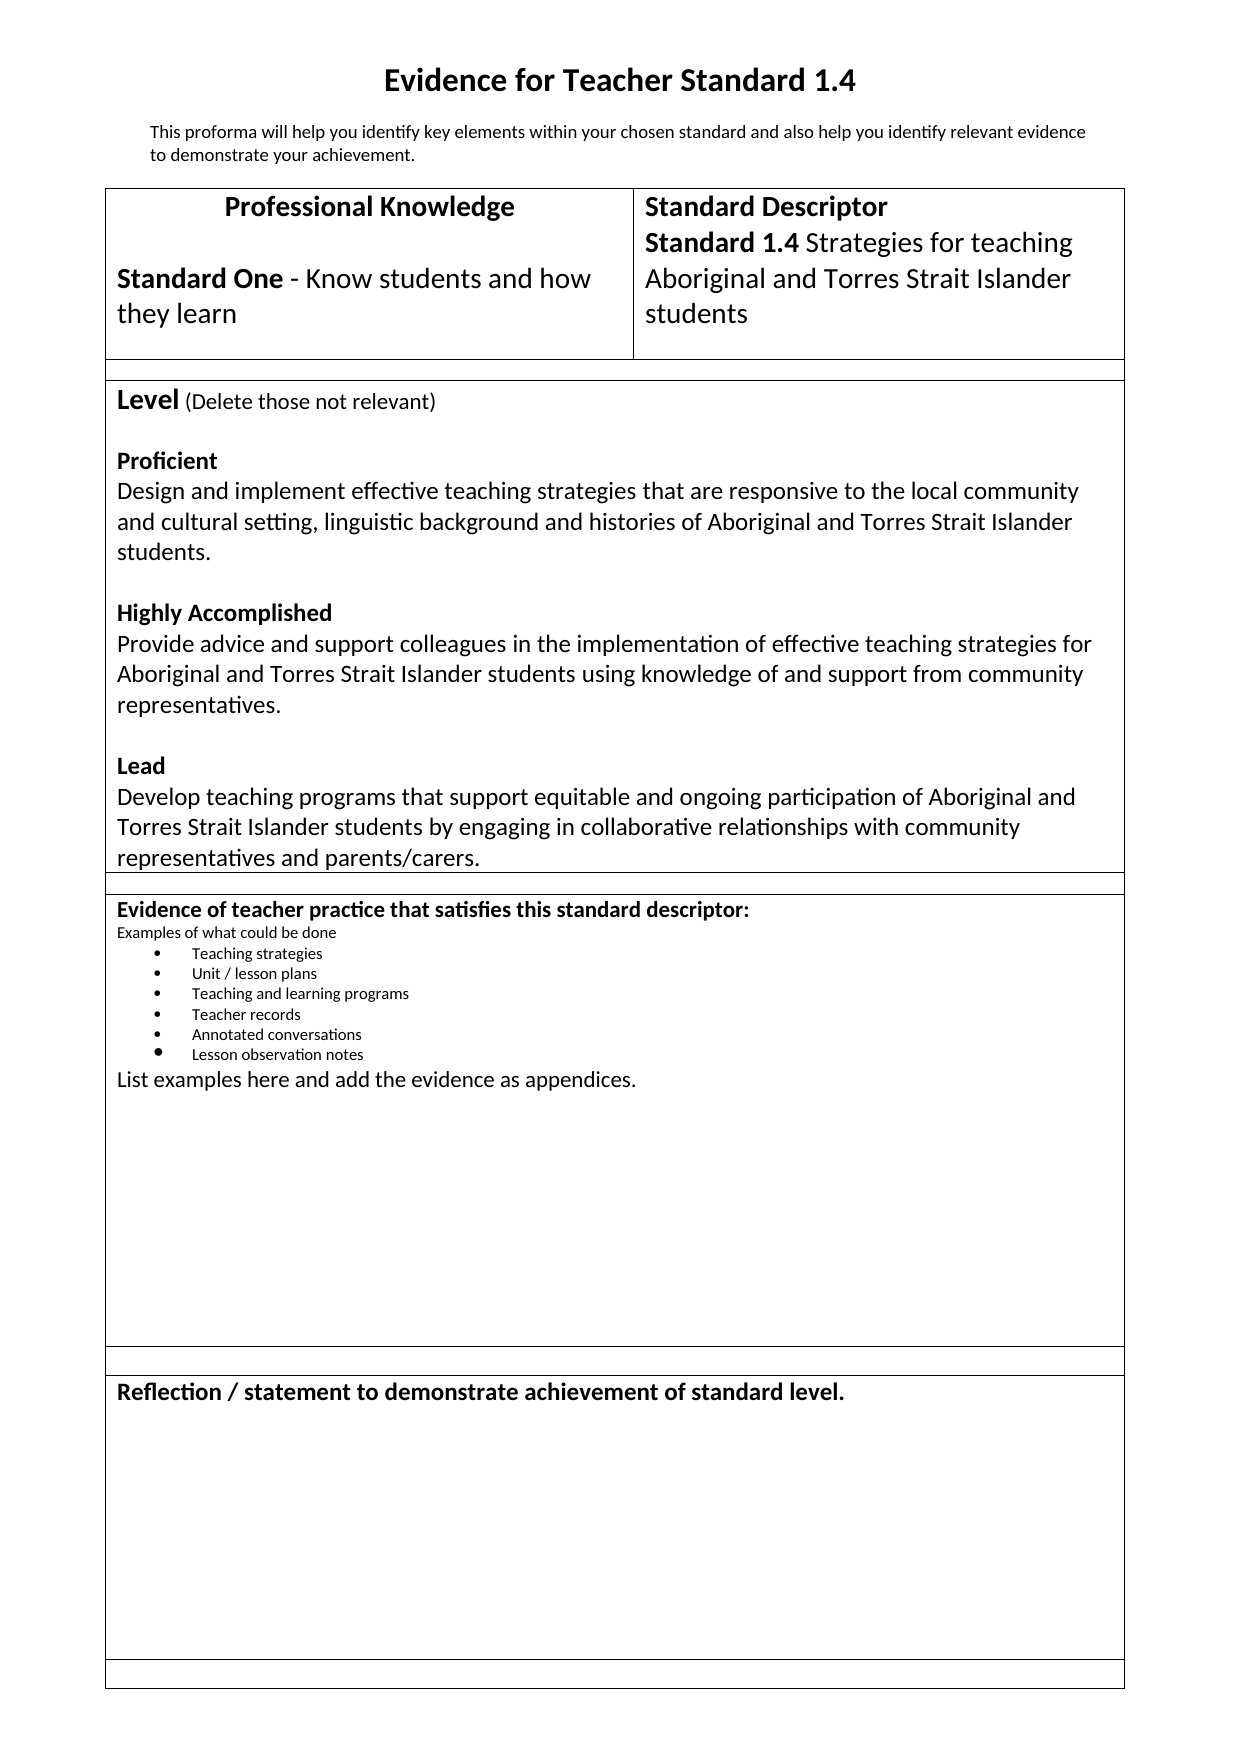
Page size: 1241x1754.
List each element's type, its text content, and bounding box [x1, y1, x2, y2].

table_header Standard Descriptor Standard 1.4 Strategies for teaching Aboriginal and Torres Strait Islander students [634, 189, 1124, 359]
table_cell Level (Delete those not relevant) Proficient Design and implement effective teaching strategies that are responsive to the local community and cultural setting, linguistic background and histories of Aboriginal and Torres Strait Islander students. Highly Accomplished Provide advice and support colleagues in the implementation of effective teaching strategies for Aboriginal and Torres Strait Islander students using knowledge of and support from community representatives. Lead Develop teaching programs that support equitable and ongoing participation of Aboriginal and Torres Strait Islander students by engaging in collaborative relationships with community representatives and parents/carers. [106, 381, 1124, 872]
table_cell [106, 1660, 1124, 1688]
table_cell Evidence of teacher practice that satisfies this standard descriptor: Examples of what could be done Teaching strategies Unit / lesson plans Teaching and learning programs Teacher records Annotated conversations Lesson observation notes List examples here and add the evidence as appendices. [106, 895, 1124, 1346]
table_cell [106, 360, 1124, 380]
text Evidence for Teacher Standard 1.4 [150, 59, 1090, 100]
table_cell Reflection / statement to demonstrate achievement of standard level. [106, 1376, 1124, 1659]
table_cell [106, 873, 1124, 894]
table_cell [106, 1347, 1124, 1375]
table_header Professional Knowledge Standard One - Know students and how they learn [106, 189, 633, 359]
text This proforma will help you identify key elements within your chosen standard and also help you identify relevant evidence to demonstrate your achievement. [150, 121, 1090, 167]
